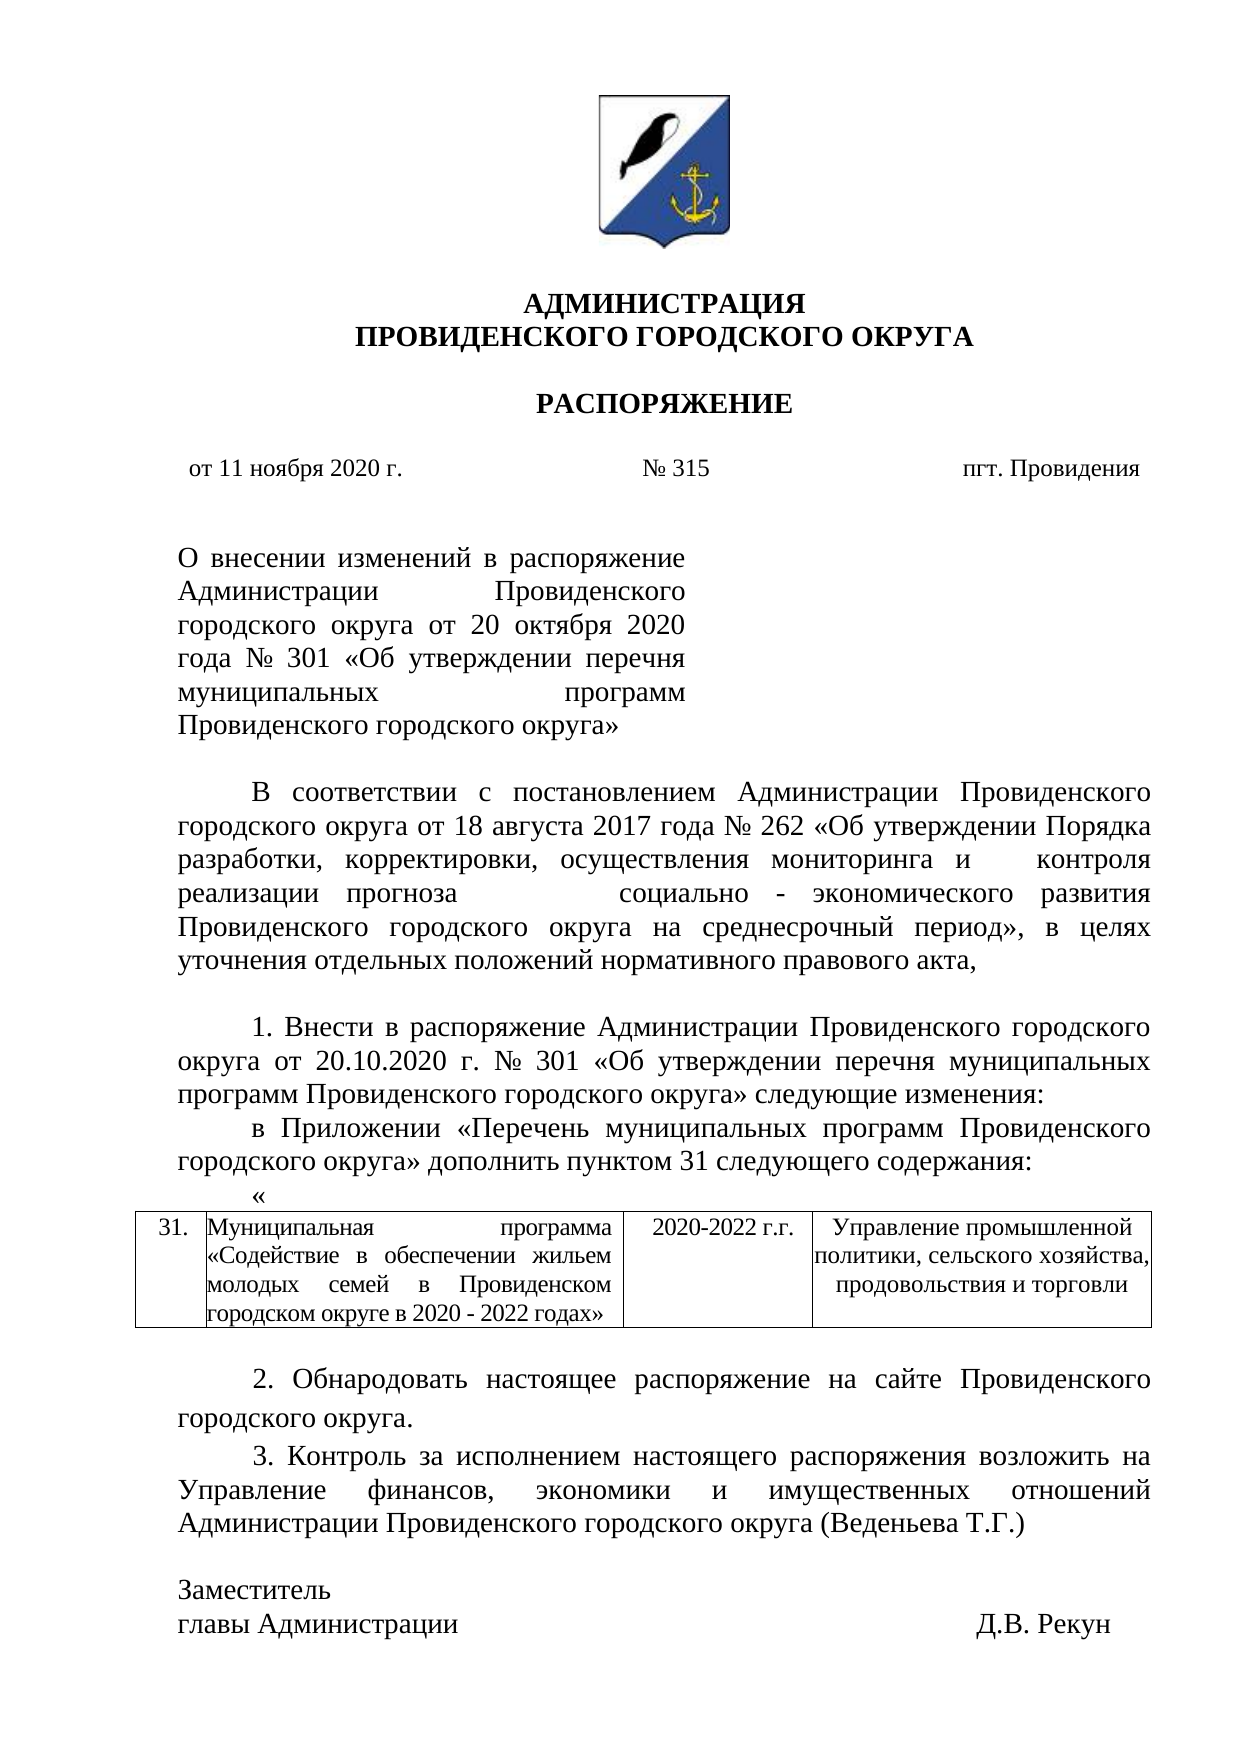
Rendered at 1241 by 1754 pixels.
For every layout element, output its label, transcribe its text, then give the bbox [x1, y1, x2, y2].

table_header 2020-2022 г.г. [624, 1212, 812, 1327]
table_header Муниципальная программа «Содействие в обеспечении жильем молодых семей в Провиденском городском округе в 2020 - 2022 годах» [207, 1212, 623, 1327]
table_header № 315 [511, 454, 858, 482]
title АДМИНИСТРАЦИЯ [177, 286, 1152, 319]
text В соответствии с постановлением Администрации Провиденского городского округа от 18 августа 2017 года № 262 «Об утверждении Порядка разработки, корректировки, осуществления мониторинга и контроля реализации прогноза социально - экономического развития Провиденского городского округа на среднесрочный период», в целях уточнения отдельных положений нормативного правового акта, [177, 774, 1152, 976]
text в Приложении «Перечень муниципальных программ Провиденского городского округа» дополнить пунктом 31 следующего содержания: [177, 1110, 1152, 1177]
table_header О внесении изменений в распоряжение Администрации Провиденского городского округа от 20 октября 2020 года № 301 «Об утверждении перечня муниципальных программ Провиденского городского округа» [166, 540, 697, 741]
table_header 31. [136, 1212, 206, 1327]
text 1. Внести в распоряжение Администрации Провиденского городского округа от 20.10.2020 г. № 301 «Об утверждении перечня муниципальных программ Провиденского городского округа» следующие изменения: [177, 1009, 1152, 1110]
table_header от 11 ноября 2020 г. [178, 454, 511, 482]
text 3. Контроль за исполнением настоящего распоряжения возложить на Управление финансов, экономики и имущественных отношений Администрации Провиденского городского округа (Веденьева Т.Г.) [177, 1438, 1152, 1539]
text Заместитель [177, 1572, 1152, 1606]
picture [598, 95, 730, 249]
table_header пгт. Провидения [858, 454, 1151, 482]
table_header Управление промышленной политики, сельского хозяйства, продовольствия и торговли [813, 1212, 1151, 1327]
text 2. Обнародовать настоящее распоряжение на сайте Провиденского городского округа. [177, 1361, 1152, 1433]
text « [177, 1177, 1152, 1211]
text главы Администрации Д.В. Рекун [177, 1606, 1152, 1639]
text РАСПОРЯЖЕНИЕ [177, 386, 1152, 420]
title ПРОВИДЕНСКОГО ГОРОДСКОГО ОКРУГА [177, 319, 1152, 353]
